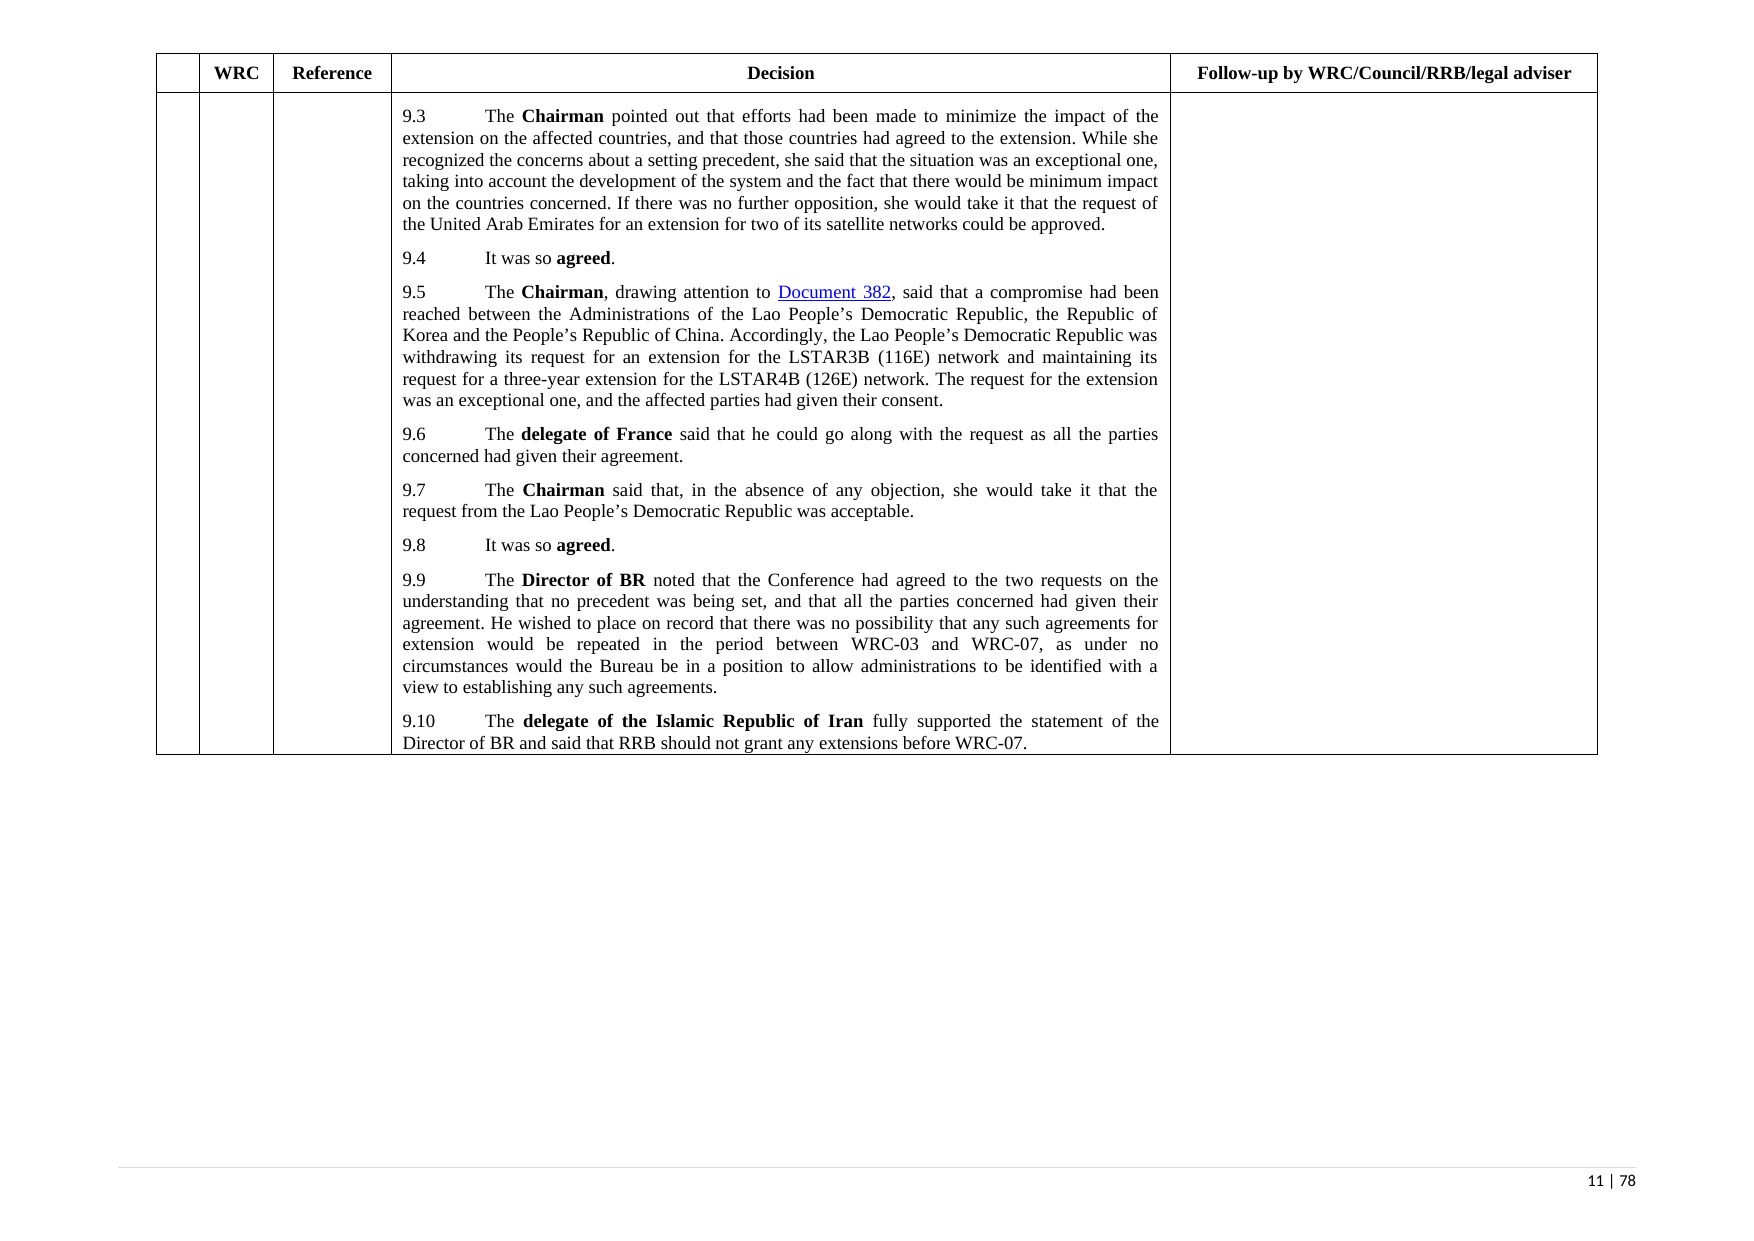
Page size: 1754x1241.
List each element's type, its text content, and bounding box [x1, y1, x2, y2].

table_cell [1171, 93, 1597, 753]
table_header Reference [274, 54, 391, 92]
table_cell [157, 93, 199, 753]
table_header [157, 54, 199, 92]
table_header Decision [392, 54, 1170, 92]
table_cell [200, 93, 273, 753]
table_header Follow-up by WRC/Council/RRB/legal adviser [1171, 54, 1597, 92]
table_header WRC [200, 54, 273, 92]
table_cell [274, 93, 391, 753]
table_cell 9.3 The Chairman pointed out that efforts had been made to minimize the impact of the extension on the affected countries, and that those countries had agreed to the extension. While she recognized the concerns about a setting precedent, she said that the situation was an exceptional one, taking into account the development of the system and the fact that there would be minimum impact on the countries concerned. If there was no further opposition, she would take it that the request of the United Arab Emirates for an extension for two of its satellite networks could be approved. 9.4 It was so agreed. 9.5 The Chairman, drawing attention to Document 382, said that a compromise had been reached between the Administrations of the Lao People’s Democratic Republic, the Republic of Korea and the People’s Republic of China. Accordingly, the Lao People’s Democratic Republic was withdrawing its request for an extension for the LSTAR3B (116E) network and maintaining its request for a three-year extension for the LSTAR4B (126E) network. The request for the extension was an exceptional one, and the affected parties had given their consent. 9.6 The delegate of France said that he could go along with the request as all the parties concerned had given their agreement. 9.7 The Chairman said that, in the absence of any objection, she would take it that the request from the Lao People’s Democratic Republic was acceptable. 9.8 It was so agreed. 9.9 The Director of BR noted that the Conference had agreed to the two requests on the understanding that no precedent was being set, and that all the parties concerned had given their agreement. He wished to place on record that there was no possibility that any such agreements for extension would be repeated in the period between WRC-03 and WRC-07, as under no circumstances would the Bureau be in a position to allow administrations to be identified with a view to establishing any such agreements. 9.10 The delegate of the Islamic Republic of Iran fully supported the statement of the Director of BR and said that RRB should not grant any extensions before WRC-07. [392, 93, 1170, 753]
